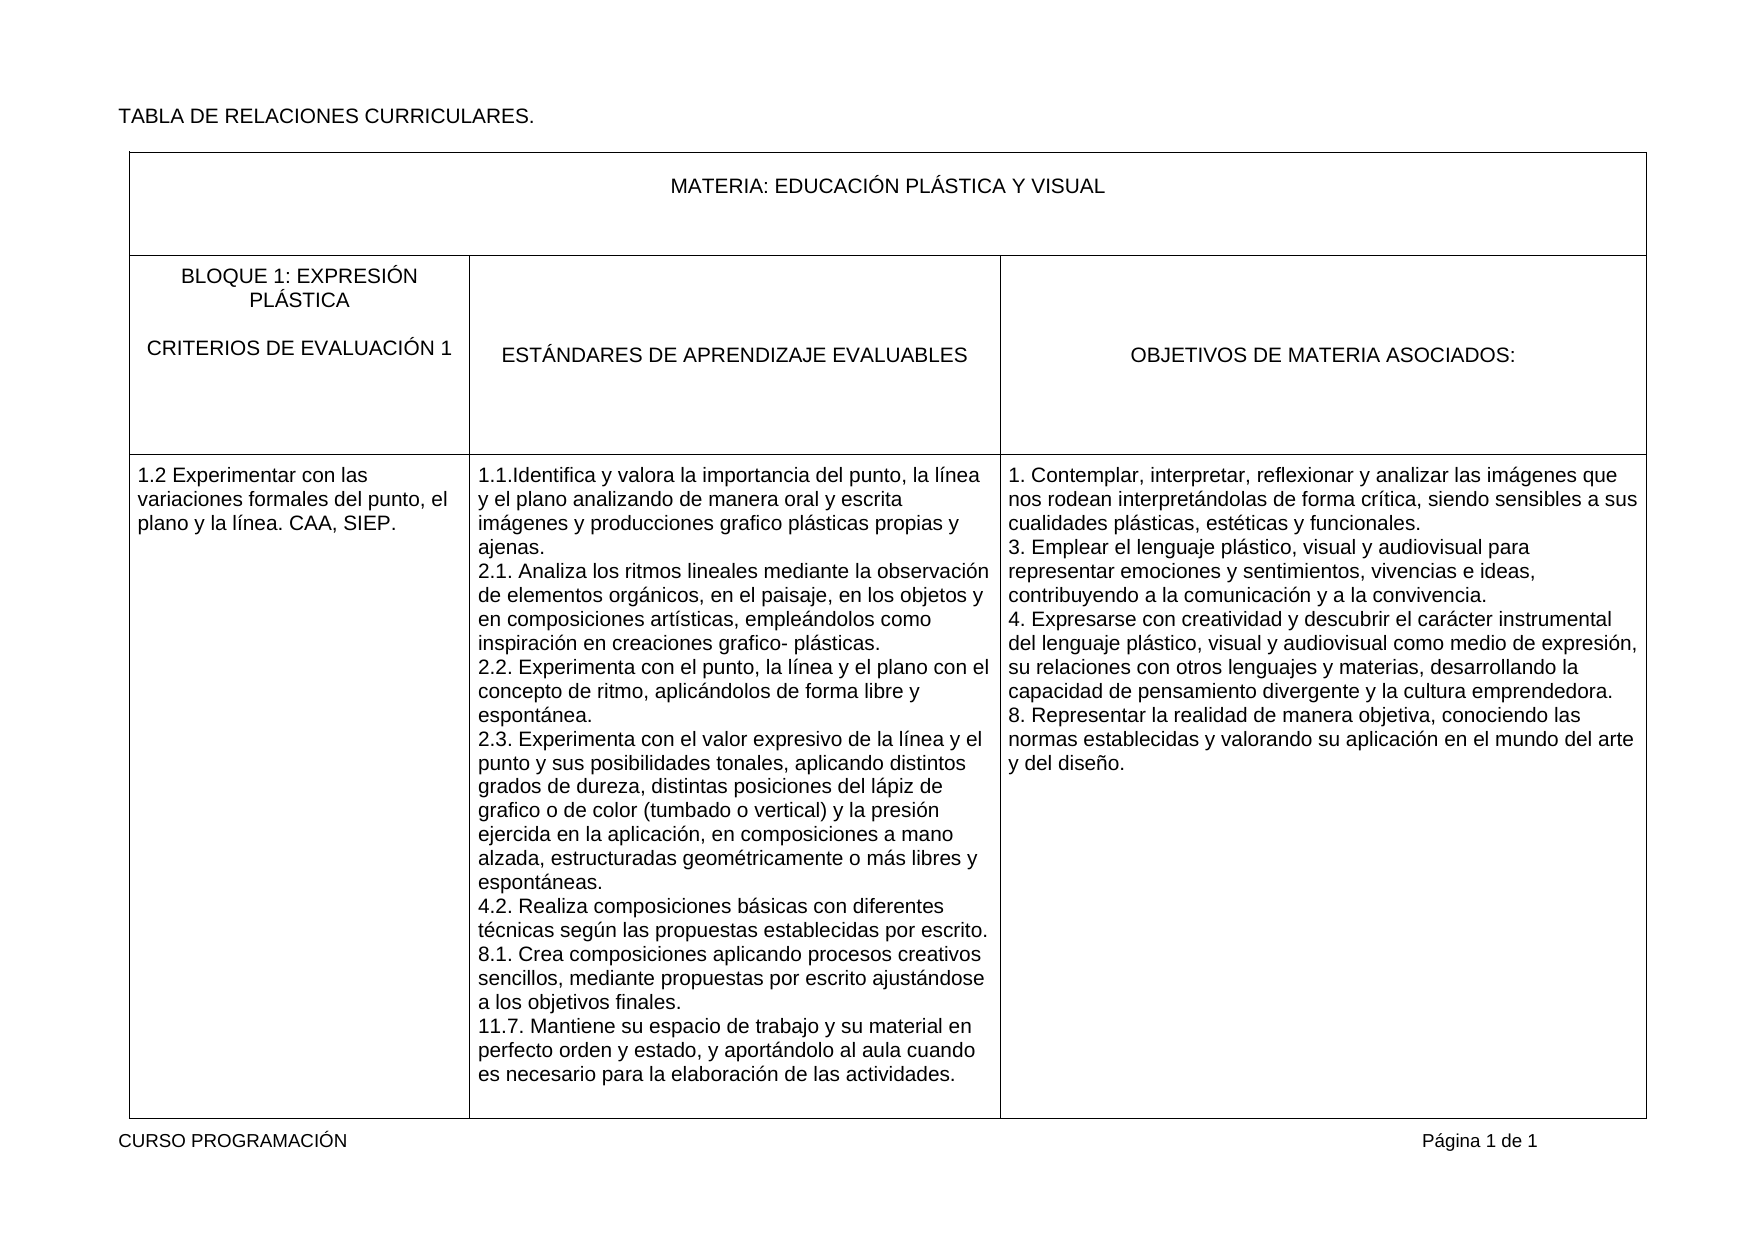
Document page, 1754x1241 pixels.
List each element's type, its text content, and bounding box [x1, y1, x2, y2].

table_cell 1. Contemplar, interpretar, reflexionar y analizar las imágenes que nos rodean interpretándolas de forma crítica, siendo sensibles a sus cualidades plásticas, estéticas y funcionales. 3. Emplear el lenguaje plástico, visual y audiovisual para representar emociones y sentimientos, vivencias e ideas, contribuyendo a la comunicación y a la convivencia. 4. Expresarse con creatividad y descubrir el carácter instrumental del lenguaje plástico, visual y audiovisual como medio de expresión, su relaciones con otros lenguajes y materias, desarrollando la capacidad de pensamiento divergente y la cultura emprendedora. 8. Representar la realidad de manera objetiva, conociendo las normas establecidas y valorando su aplicación en el mundo del arte y del diseño. [1001, 455, 1646, 1118]
table_cell ESTÁNDARES DE APRENDIZAJE EVALUABLES [470, 256, 1000, 453]
table_cell 1.2 Experimentar con las variaciones formales del punto, el plano y la línea. CAA, SIEP. [130, 455, 469, 1118]
table_cell BLOQUE 1: EXPRESIÓN PLÁSTICA CRITERIOS DE EVALUACIÓN 1 [130, 256, 469, 453]
table_cell OBJETIVOS DE MATERIA ASOCIADOS: [1001, 256, 1646, 453]
table_cell 1.1.Identifica y valora la importancia del punto, la línea y el plano analizando de manera oral y escrita imágenes y producciones grafico plásticas propias y ajenas. 2.1. Analiza los ritmos lineales mediante la observación de elementos orgánicos, en el paisaje, en los objetos y en composiciones artísticas, empleándolos como inspiración en creaciones grafico- plásticas. 2.2. Experimenta con el punto, la línea y el plano con el concepto de ritmo, aplicándolos de forma libre y espontánea. 2.3. Experimenta con el valor expresivo de la línea y el punto y sus posibilidades tonales, aplicando distintos grados de dureza, distintas posiciones del lápiz de grafico o de color (tumbado o vertical) y la presión ejercida en la aplicación, en composiciones a mano alzada, estructuradas geométricamente o más libres y espontáneas. 4.2. Realiza composiciones básicas con diferentes técnicas según las propuestas establecidas por escrito. 8.1. Crea composiciones aplicando procesos creativos sencillos, mediante propuestas por escrito ajustándose a los objetivos finales. 11.7. Mantiene su espacio de trabajo y su material en perfecto orden y estado, y aportándolo al aula cuando es necesario para la elaboración de las actividades. [470, 455, 1000, 1118]
table_header MATERIA: EDUCACIÓN PLÁSTICA Y VISUAL [130, 153, 1646, 255]
text TABLA DE RELACIONES CURRICULARES. [118, 103, 1636, 127]
